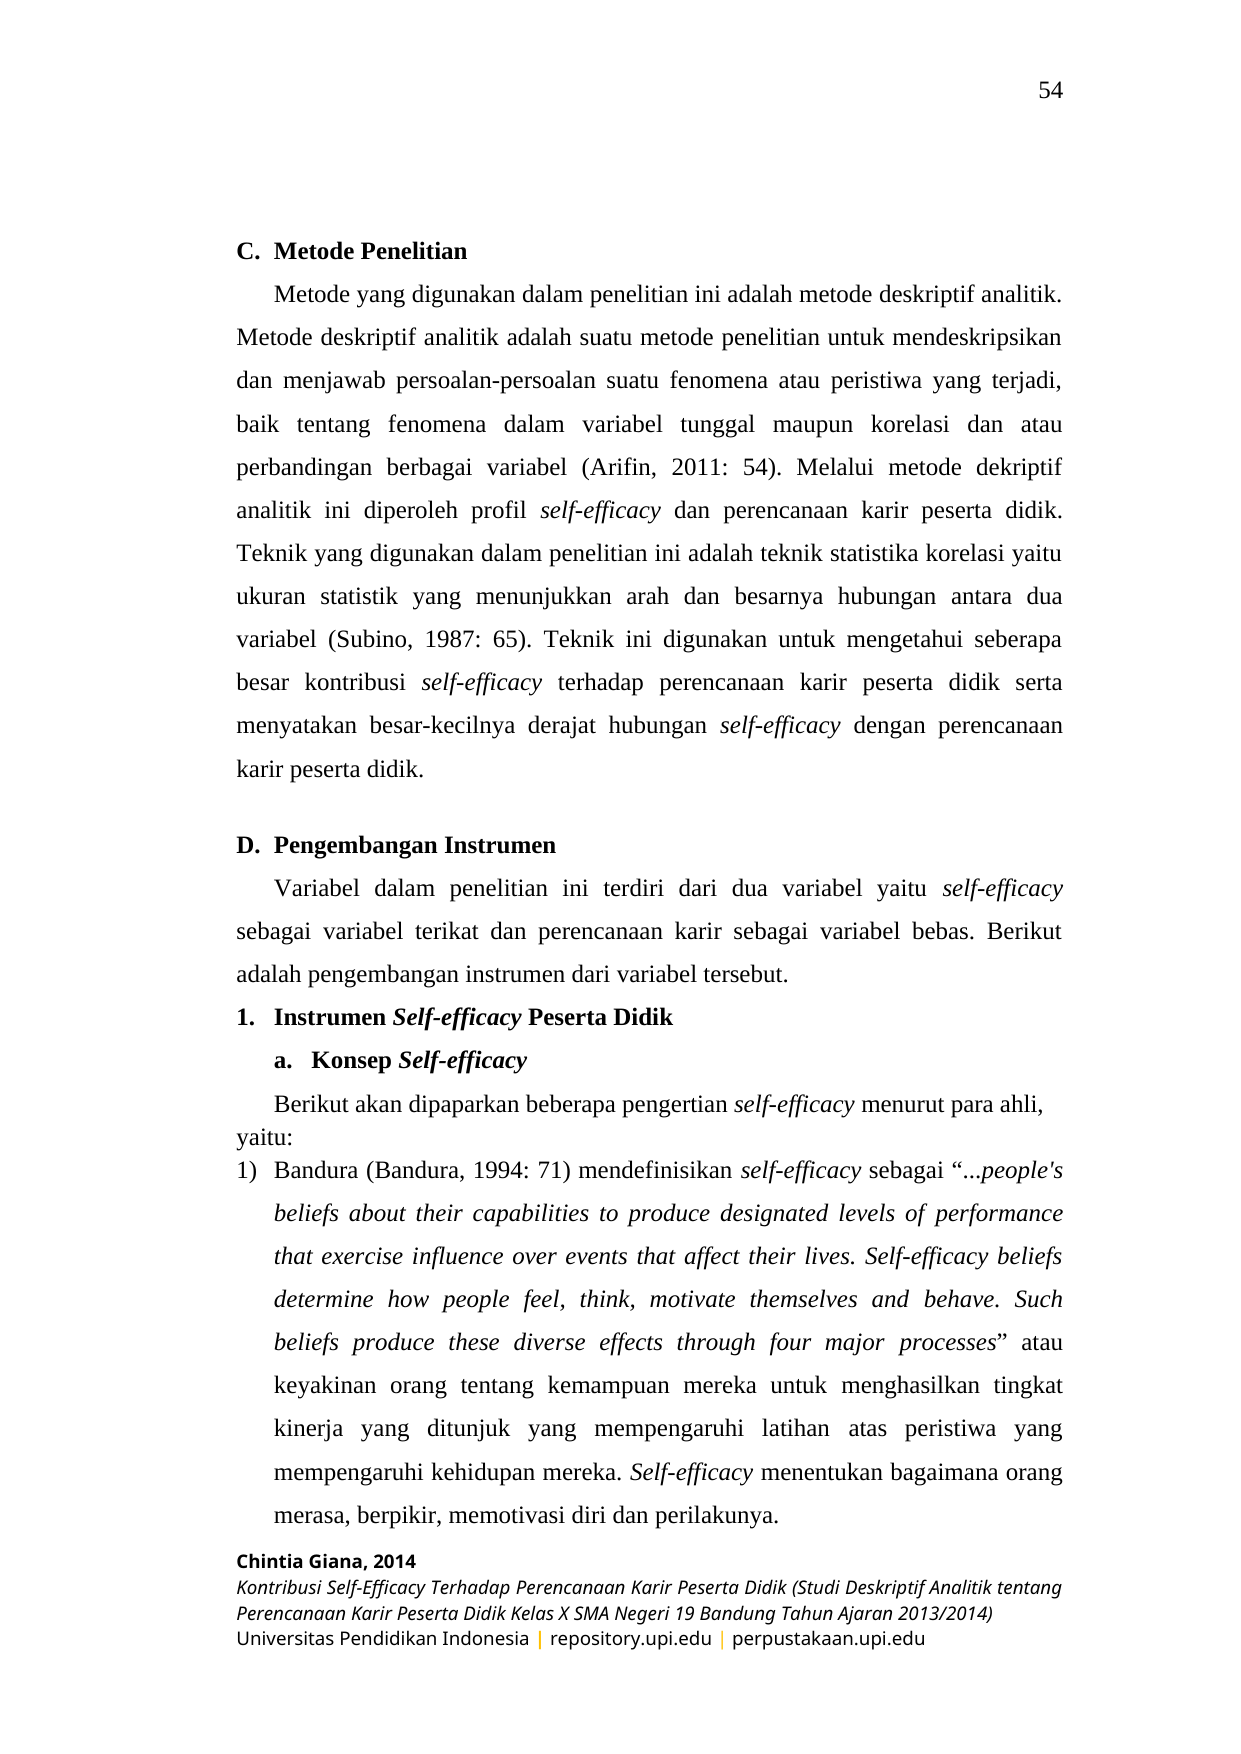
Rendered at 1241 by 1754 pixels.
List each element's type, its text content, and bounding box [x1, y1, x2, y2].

text Metode yang digunakan dalam penelitian ini adalah metode deskriptif analitik. Metode deskriptif analitik adalah suatu metode penelitian untuk mendeskripsikan dan menjawab persoalan-persoalan suatu fenomena atau peristiwa yang terjadi, baik tentang fenomena dalam variabel tunggal maupun korelasi dan atau perbandingan berbagai variabel (Arifin, 2011: 54). Melalui metode dekriptif analitik ini diperoleh profil self-efficacy dan perencanaan karir peserta didik. Teknik yang digunakan dalam penelitian ini adalah teknik statistika korelasi yaitu ukuran statistik yang menunjukkan arah dan besarnya hubungan antara dua variabel (Subino, 1987: 65). Teknik ini digunakan untuk mengetahui seberapa besar kontribusi self-efficacy terhadap perencanaan karir peserta didik serta menyatakan besar-kecilnya derajat hubungan self-efficacy dengan perencanaan karir peserta didik. [236, 279, 1063, 782]
list Metode Penelitian [236, 236, 1063, 265]
list Konsep Self-efficacy [274, 1046, 1063, 1074]
text Berikut akan dipaparkan beberapa pengertian self-efficacy menurut para ahli, yaitu: [236, 1089, 1063, 1150]
list Bandura (Bandura, 1994: 71) mendefinisikan self-efficacy sebagai “...people's beliefs about their capabilities to produce designated levels of performance that exercise influence over events that affect their lives. Self-efficacy beliefs determine how people feel, think, motivate themselves and behave. Such beliefs produce these diverse effects through four major processes” atau keyakinan orang tentang kemampuan mereka untuk menghasilkan tingkat kinerja yang ditunjuk yang mempengaruhi latihan atas peristiwa yang mempengaruhi kehidupan mereka. Self-efficacy menentukan bagaimana orang merasa, berpikir, memotivasi diri dan perilakunya. [236, 1155, 1063, 1528]
list Instrumen Self-efficacy Peserta Didik [236, 1002, 1063, 1031]
text Variabel dalam penelitian ini terdiri dari dua variabel yaitu self-efficacy sebagai variabel terikat dan perencanaan karir sebagai variabel bebas. Berikut adalah pengembangan instrumen dari variabel tersebut. [236, 873, 1063, 988]
list Pengembangan Instrumen [236, 830, 1063, 859]
